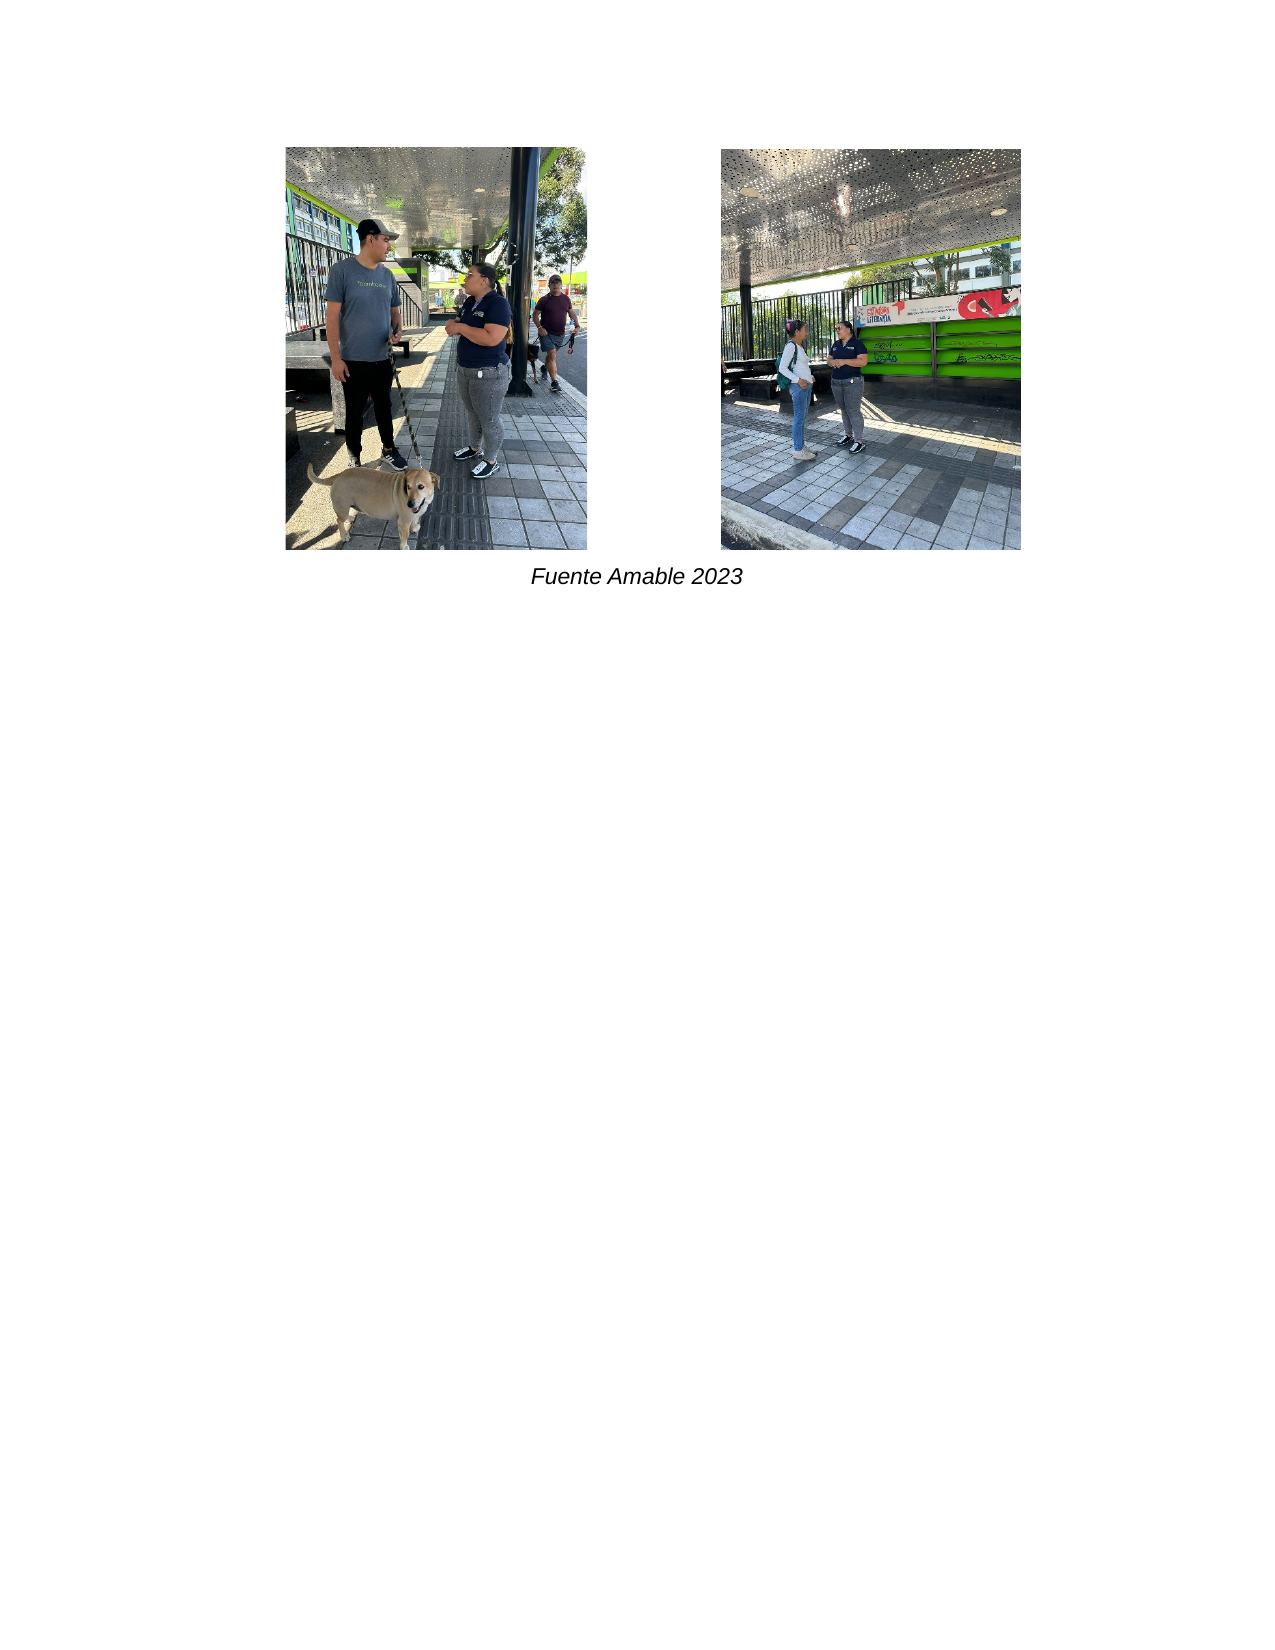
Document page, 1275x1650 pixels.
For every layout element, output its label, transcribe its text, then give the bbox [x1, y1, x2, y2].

picture [721, 149, 1021, 550]
picture [285, 147, 588, 550]
text Fuente Amable 2023 [177, 563, 1098, 589]
